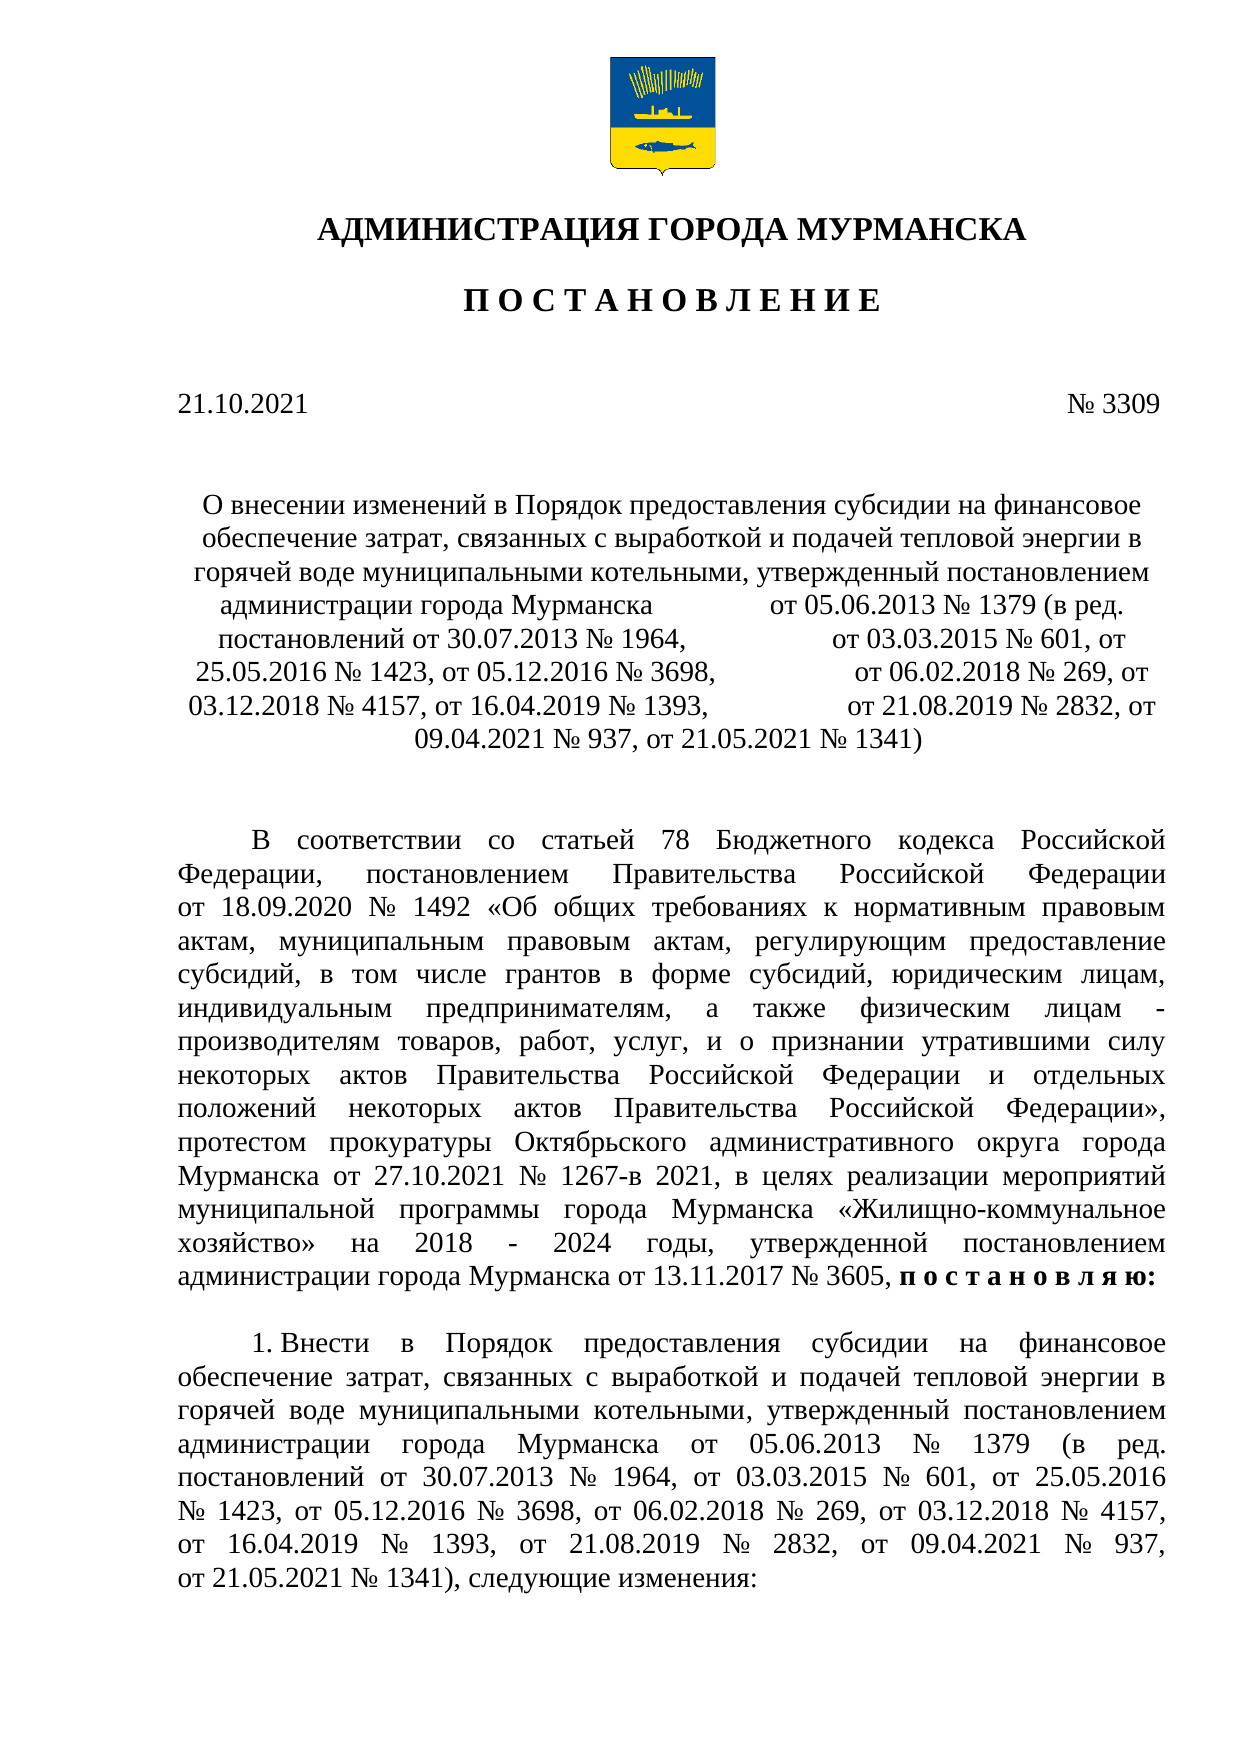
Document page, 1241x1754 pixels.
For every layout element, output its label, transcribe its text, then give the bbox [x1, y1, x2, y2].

text П О С Т А Н О В Л Е Н И Е [177, 281, 1167, 319]
text В соответствии со статьей 78 Бюджетного кодекса Российской Федерации, постановлением Правительства Российской Федерации от 18.09.2020 № 1492 «Об общих требованиях к нормативным правовым актам, муниципальным правовым актам, регулирующим предоставление субсидий, в том числе грантов в форме субсидий, юридическим лицам, индивидуальным предпринимателям, а также физическим лицам - производителям товаров, работ, услуг, и о признании утратившими силу некоторых актов Правительства Российской Федерации и отдельных положений некоторых актов Правительства Российской Федерации», протестом прокуратуры Октябрьского административного округа города Мурманска от 27.10.2021 № 1267-в 2021, в целях реализации мероприятий муниципальной программы города Мурманска «Жилищно-коммунальное хозяйство» на 2018 - 2024 годы, утвержденной постановлением администрации города Мурманска от 13.11.2017 № 3605, п о с т а н о в л я ю: [177, 822, 1167, 1292]
text 21.10.2021 № 3309 [177, 386, 1167, 420]
picture [610, 57, 716, 176]
text 1. Внести в Порядок предоставления субсидии на финансовое обеспечение затрат, связанных с выработкой и подачей тепловой энергии в горячей воде муниципальными котельными, утвержденный постановлением администрации города Мурманска от 05.06.2013 № 1379 (в ред. постановлений от 30.07.2013 № 1964, от 03.03.2015 № 601, от 25.05.2016 № 1423, от 05.12.2016 № 3698, от 06.02.2018 № 269, от 03.12.2018 № 4157, от 16.04.2019 № 1393, от 21.08.2019 № 2832, от 09.04.2021 № 937, от 21.05.2021 № 1341), следующие изменения: [177, 1325, 1167, 1594]
text АДМИНИСТРАЦИЯ ГОРОДА МУРМАНСКА [177, 209, 1167, 247]
